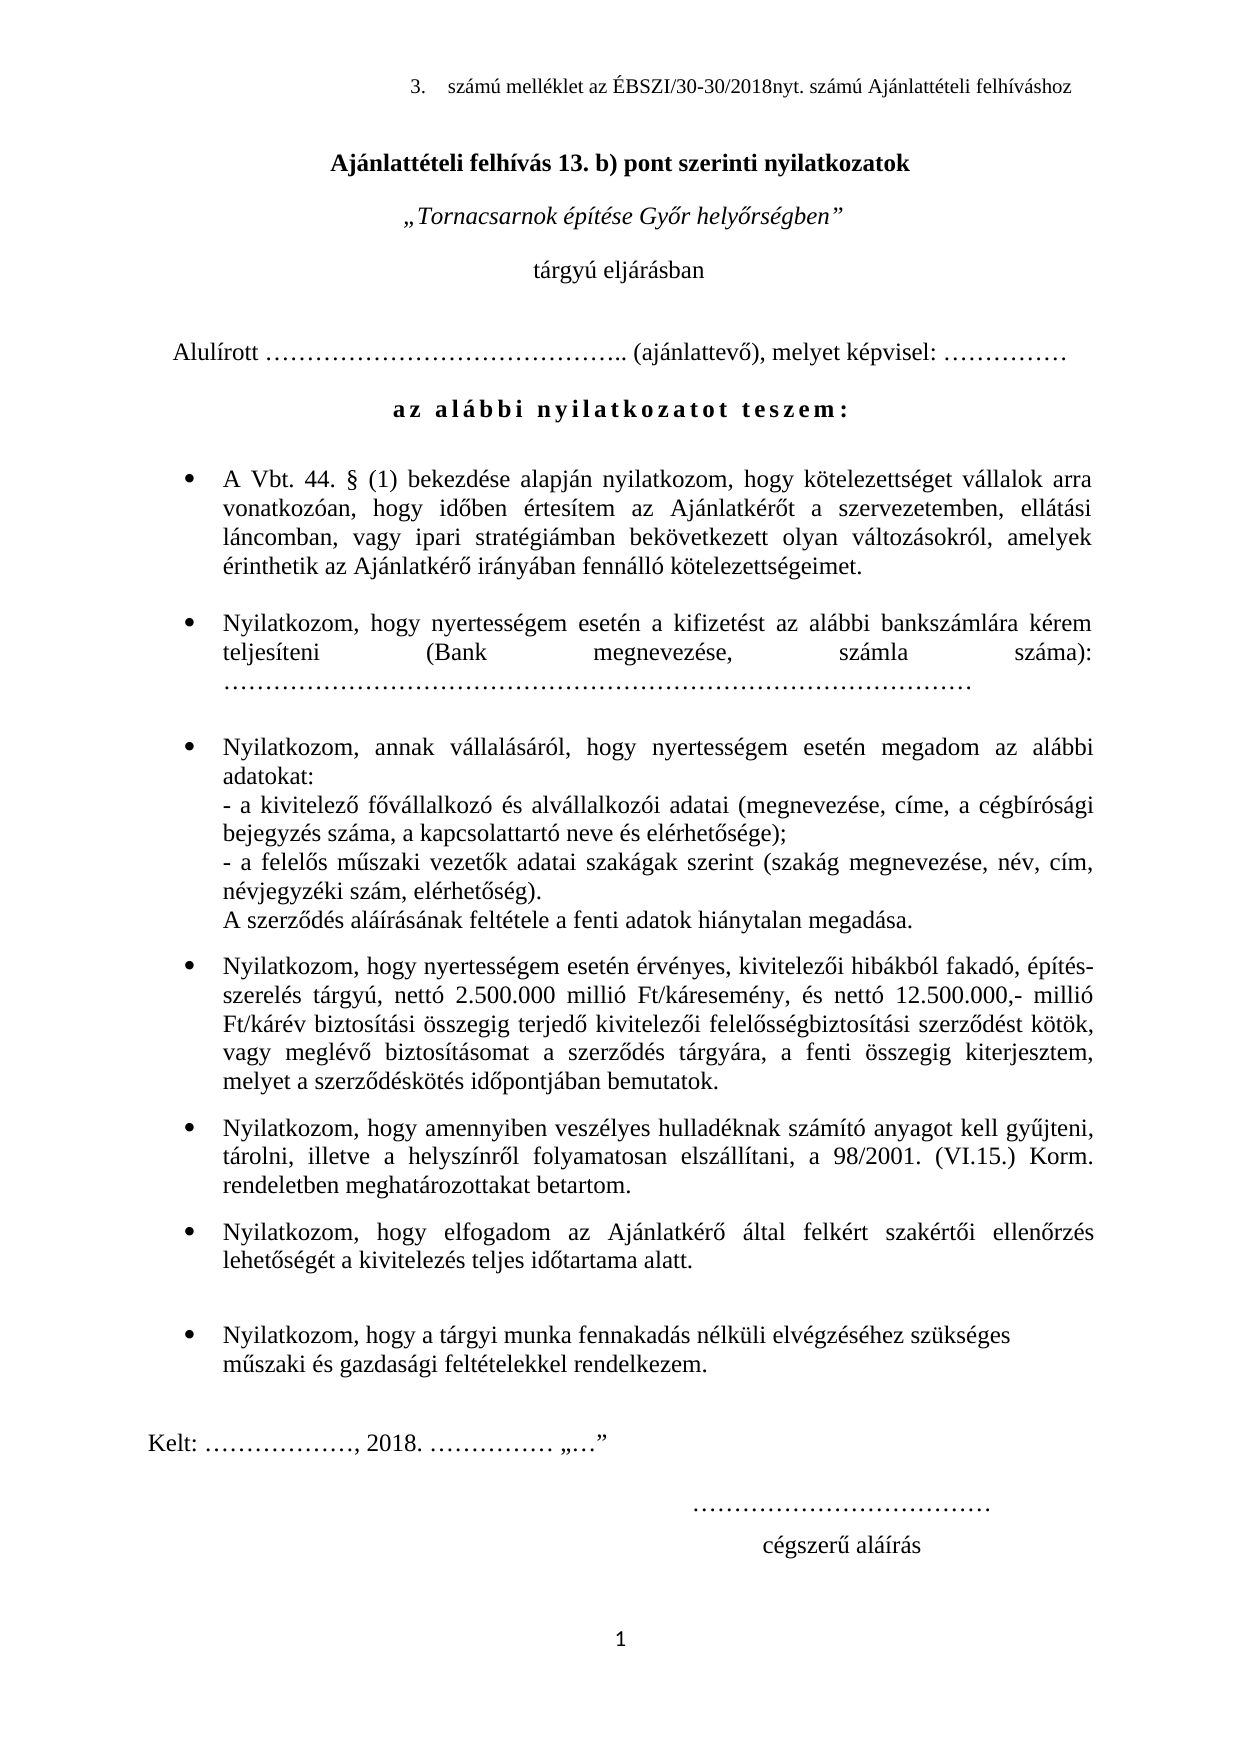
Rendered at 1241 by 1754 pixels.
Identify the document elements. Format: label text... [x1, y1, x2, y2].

table_cell cégszerű aláírás [591, 1524, 1093, 1565]
list A Vbt. 44. § (1) bekezdése alapján nyilatkozom, hogy kötelezettséget vállalok arra vonatkozóan, hogy időben értesítem az Ajánlatkérőt a szervezetemben, ellátási láncomban, vagy ipari stratégiámban bekövetkezett olyan változásokról, amelyek érinthetik az Ajánlatkérő irányában fennálló kötelezettségeimet. [185, 464, 1093, 579]
list Nyilatkozom, hogy nyertességem esetén a kifizetést az alábbi bankszámlára kérem teljesíteni (Bank megnevezése, számla száma):……………………………………………………………………………… [185, 608, 1093, 694]
table_header Nyilatkozom, annak vállalásáról, hogy nyertességem esetén megadom az alábbi adatokat: - a kivitelező fővállalkozó és alvállalkozói adatai (megnevezése, címe, a cégbírósági bejegyzés száma, a kapcsolattartó neve és elérhetősége); - a felelős műszaki vezetők adatai szakágak szerint (szakág megnevezése, név, cím, névjegyzéki szám, elérhetőség). A szerződés aláírásának feltétele a fenti adatok hiánytalan megadása. [136, 723, 1106, 942]
text „Tornacsarnok építése Győr helyőrségben” [148, 201, 1093, 230]
text Alulírott …………………………………….. (ajánlattevő), melyet képvisel: …………… [148, 337, 1093, 366]
table_cell Nyilatkozom, hogy a tárgyi munka fennakadás nélküli elvégzéséhez szükséges műszaki és gazdasági feltételekkel rendelkezem. [136, 1312, 1106, 1387]
text Ajánlattételi felhívás 13. b) pont szerinti nyilatkozatok [148, 148, 1093, 176]
table_cell Nyilatkozom, hogy elfogadom az Ajánlatkérő által felkért szakértői ellenőrzés lehetőségét a kivitelezés teljes időtartama alatt. [136, 1208, 1106, 1312]
table_header ……………………………… [591, 1482, 1093, 1524]
table_cell Nyilatkozom, hogy amennyiben veszélyes hulladéknak számító anyagot kell gyűjteni, tárolni, illetve a helyszínről folyamatosan elszállítani, a 98/2001. (VI.15.) Korm. rendeletben meghatározottakat betartom. [136, 1104, 1106, 1208]
table_cell Nyilatkozom, hogy nyertességem esetén érvényes, kivitelezői hibákból fakadó, építés-szerelés tárgyú, nettó 2.500.000 millió Ft/káresemény, és nettó 12.500.000,- millió Ft/kárév biztosítási összegig terjedő kivitelezői felelősségbiztosítási szerződést kötök, vagy meglévő biztosításomat a szerződés tárgyára, a fenti összegig kiterjesztem, melyet a szerződéskötés időpontjában bemutatok. [136, 942, 1106, 1104]
text Kelt: ………………, 2018. …………… „…” [148, 1428, 1093, 1457]
text az alábbi nyilatkozatot teszem: [148, 394, 1093, 423]
text tárgyú eljárásban [145, 255, 1093, 284]
